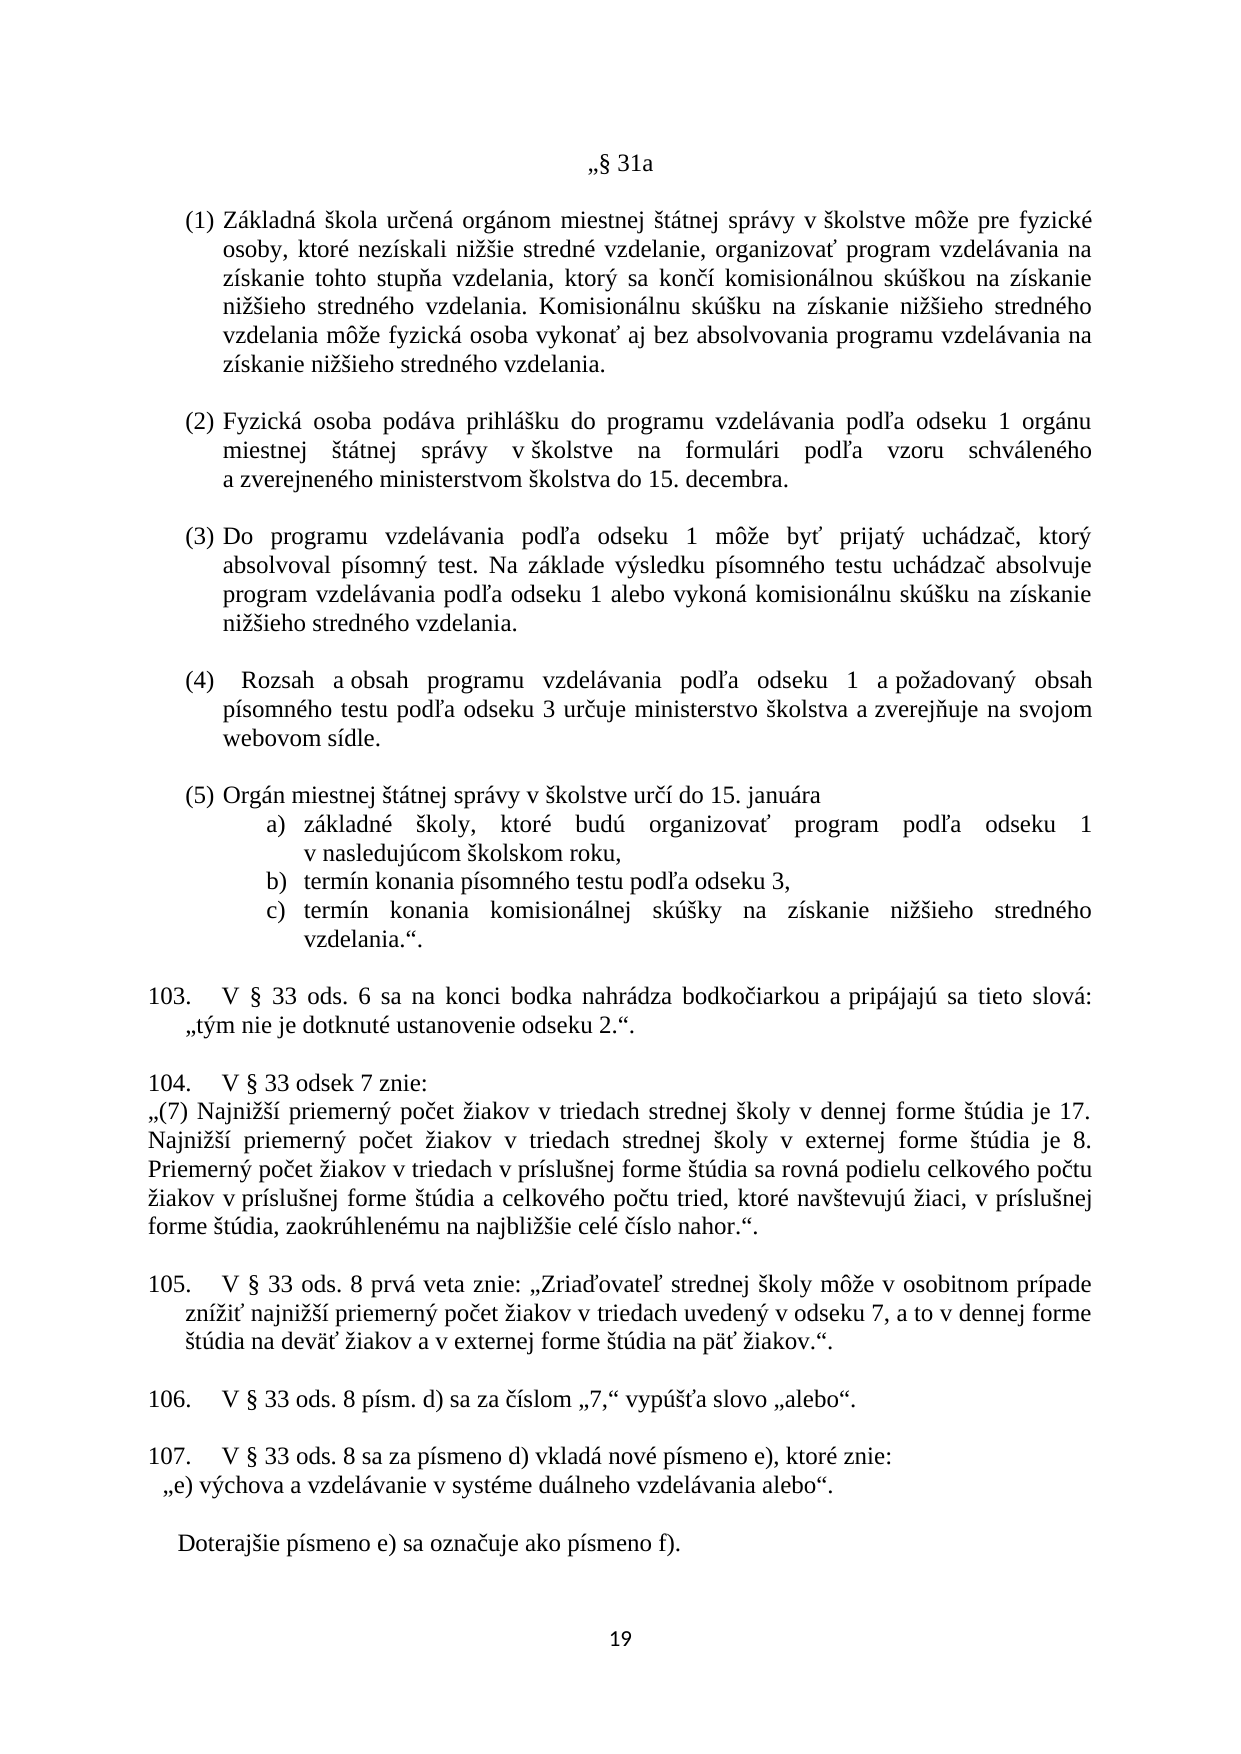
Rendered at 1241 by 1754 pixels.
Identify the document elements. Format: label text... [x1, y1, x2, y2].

list termín konania komisionálnej skúšky na získanie nižšieho stredného vzdelania.“. [266, 895, 1093, 953]
list „e) výchova a vzdelávanie v systéme duálneho vzdelávania alebo“. [162, 1470, 1093, 1499]
list Do programu vzdelávania podľa odseku 1 môže byť prijatý uchádzač, ktorý absolvoval písomný test. Na základe výsledku písomného testu uchádzač absolvuje program vzdelávania podľa odseku 1 alebo vykoná komisionálnu skúšku na získanie nižšieho stredného vzdelania. [185, 521, 1093, 636]
list V § 33 ods. 8 písm. d) sa za číslom „7,“ vypúšťa slovo „alebo“. [148, 1384, 1093, 1413]
list Základná škola určená orgánom miestnej štátnej správy v školstve môže pre fyzické osoby, ktoré nezískali nižšie stredné vzdelanie, organizovať program vzdelávania na získanie tohto stupňa vzdelania, ktorý sa končí komisionálnou skúškou na získanie nižšieho stredného vzdelania. Komisionálnu skúšku na získanie nižšieho stredného vzdelania môže fyzická osoba vykonať aj bez absolvovania programu vzdelávania na získanie nižšieho stredného vzdelania. [185, 205, 1093, 378]
text „(7) Najnižší priemerný počet žiakov v triedach strednej školy v dennej forme štúdia je 17. Najnižší priemerný počet žiakov v triedach strednej školy v externej forme štúdia je 8. Priemerný počet žiakov v triedach v príslušnej forme štúdia sa rovná podielu celkového počtu žiakov v príslušnej forme štúdia a celkového počtu tried, ktoré navštevujú žiaci, v príslušnej forme štúdia, zaokrúhlenému na najbližšie celé číslo nahor.“. [148, 1096, 1093, 1240]
list V § 33 ods. 8 sa za písmeno d) vkladá nové písmeno e), ktoré znie: [148, 1441, 1093, 1470]
list V § 33 odsek 7 znie: [148, 1068, 1093, 1096]
list V § 33 ods. 6 sa na konci bodka nahrádza bodkočiarkou a pripájajú sa tieto slová: „tým nie je dotknuté ustanovenie odseku 2.“. [148, 981, 1093, 1039]
list V § 33 ods. 8 prvá veta znie: „Zriaďovateľ strednej školy môže v osobitnom prípade znížiť najnižší priemerný počet žiakov v triedach uvedený v odseku 7, a to v dennej forme štúdia na deväť žiakov a v externej forme štúdia na päť žiakov.“. [148, 1269, 1093, 1355]
list Fyzická osoba podáva prihlášku do programu vzdelávania podľa odseku 1 orgánu miestnej štátnej správy v školstve na formulári podľa vzoru schváleného a zverejneného ministerstvom školstva do 15. decembra. [185, 406, 1093, 493]
text „§ 31a [148, 148, 1093, 176]
list základné školy, ktoré budú organizovať program podľa odseku 1 v nasledujúcom školskom roku, [266, 809, 1093, 866]
list termín konania písomného testu podľa odseku 3, [266, 866, 1093, 895]
list Doterajšie písmeno e) sa označuje ako písmeno f). [177, 1528, 1093, 1556]
list Rozsah a obsah programu vzdelávania podľa odseku 1 a požadovaný obsah písomného testu podľa odseku 3 určuje ministerstvo školstva a zverejňuje na svojom webovom sídle. [185, 665, 1093, 751]
list Orgán miestnej štátnej správy v školstve určí do 15. januára [185, 780, 1093, 809]
